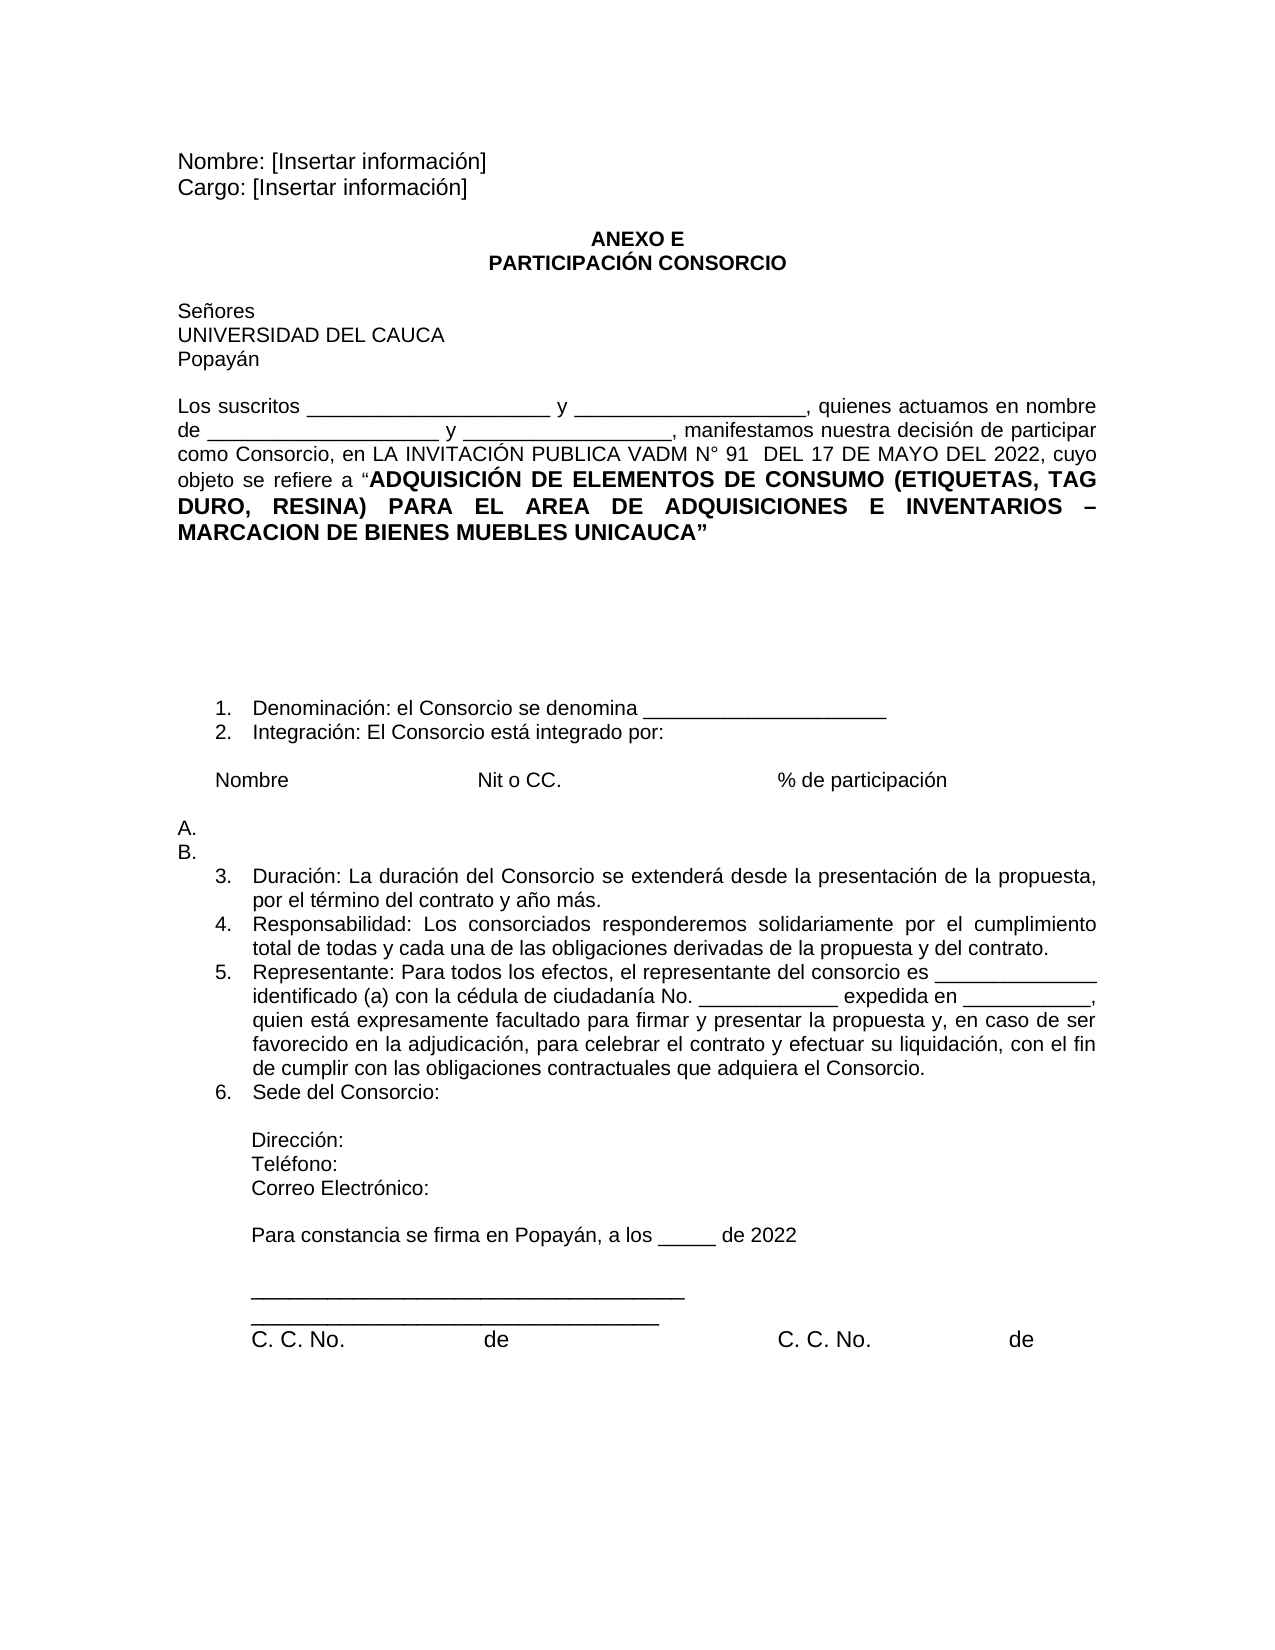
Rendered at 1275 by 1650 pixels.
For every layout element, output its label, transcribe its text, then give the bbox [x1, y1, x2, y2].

text A. [177, 816, 1098, 840]
list Popayán [177, 346, 1098, 370]
list PARTICIPACIÓN CONSORCIO [177, 251, 1098, 274]
list Integración: El Consorcio está integrado por: [215, 720, 1098, 744]
text Nombre Nit o CC. % de participación [177, 768, 1098, 792]
list __________________________________ ________________________________ [251, 1274, 1098, 1326]
list Representante: Para todos los efectos, el representante del consorcio es ______________ identificado (a) con la cédula de ciudadanía No. ____________ expedida en ___________, quien está expresamente facultado para firmar y presentar la propuesta y, en caso de ser favorecido en la adjudicación, para celebrar el contrato y efectuar su liquidación, con el fin de cumplir con las obligaciones contractuales que adquiera el Consorcio. [215, 960, 1098, 1079]
list Señores [177, 298, 1098, 322]
list Correo Electrónico: [251, 1175, 1098, 1199]
list Sede del Consorcio: [215, 1079, 1098, 1103]
list Dirección: [251, 1127, 1098, 1151]
list ANEXO E [177, 227, 1098, 251]
text B. [177, 840, 1098, 864]
list C. C. No. de C. C. No. de [251, 1326, 1098, 1353]
text Nombre: [Insertar información] [177, 148, 1098, 174]
list Responsabilidad: Los consorciados responderemos solidariamente por el cumplimiento total de todas y cada una de las obligaciones derivadas de la propuesta y del contrato. [215, 912, 1098, 960]
text Cargo: [Insertar información] [177, 174, 1098, 200]
text Los suscritos _____________________ y ____________________, quienes actuamos en nombre de ____________________ y __________________, manifestamos nuestra decisión de participar como Consorcio, en LA INVITACIÓN PUBLICA VADM N° 91 DEL 17 DE MAYO DEL 2022, cuyo objeto se refiere a “ADQUISICIÓN DE ELEMENTOS DE CONSUMO (ETIQUETAS, TAG DURO, RESINA) PARA EL AREA DE ADQUISICIONES E INVENTARIOS – MARCACION DE BIENES MUEBLES UNICAUCA” [177, 394, 1098, 545]
list UNIVERSIDAD DEL CAUCA [177, 322, 1098, 346]
list Para constancia se firma en Popayán, a los _____ de 2022 [251, 1223, 1098, 1247]
list Duración: La duración del Consorcio se extenderá desde la presentación de la propuesta, por el término del contrato y año más. [215, 864, 1098, 912]
list Denominación: el Consorcio se denomina _____________________ [215, 696, 1098, 720]
list Teléfono: [251, 1151, 1098, 1175]
